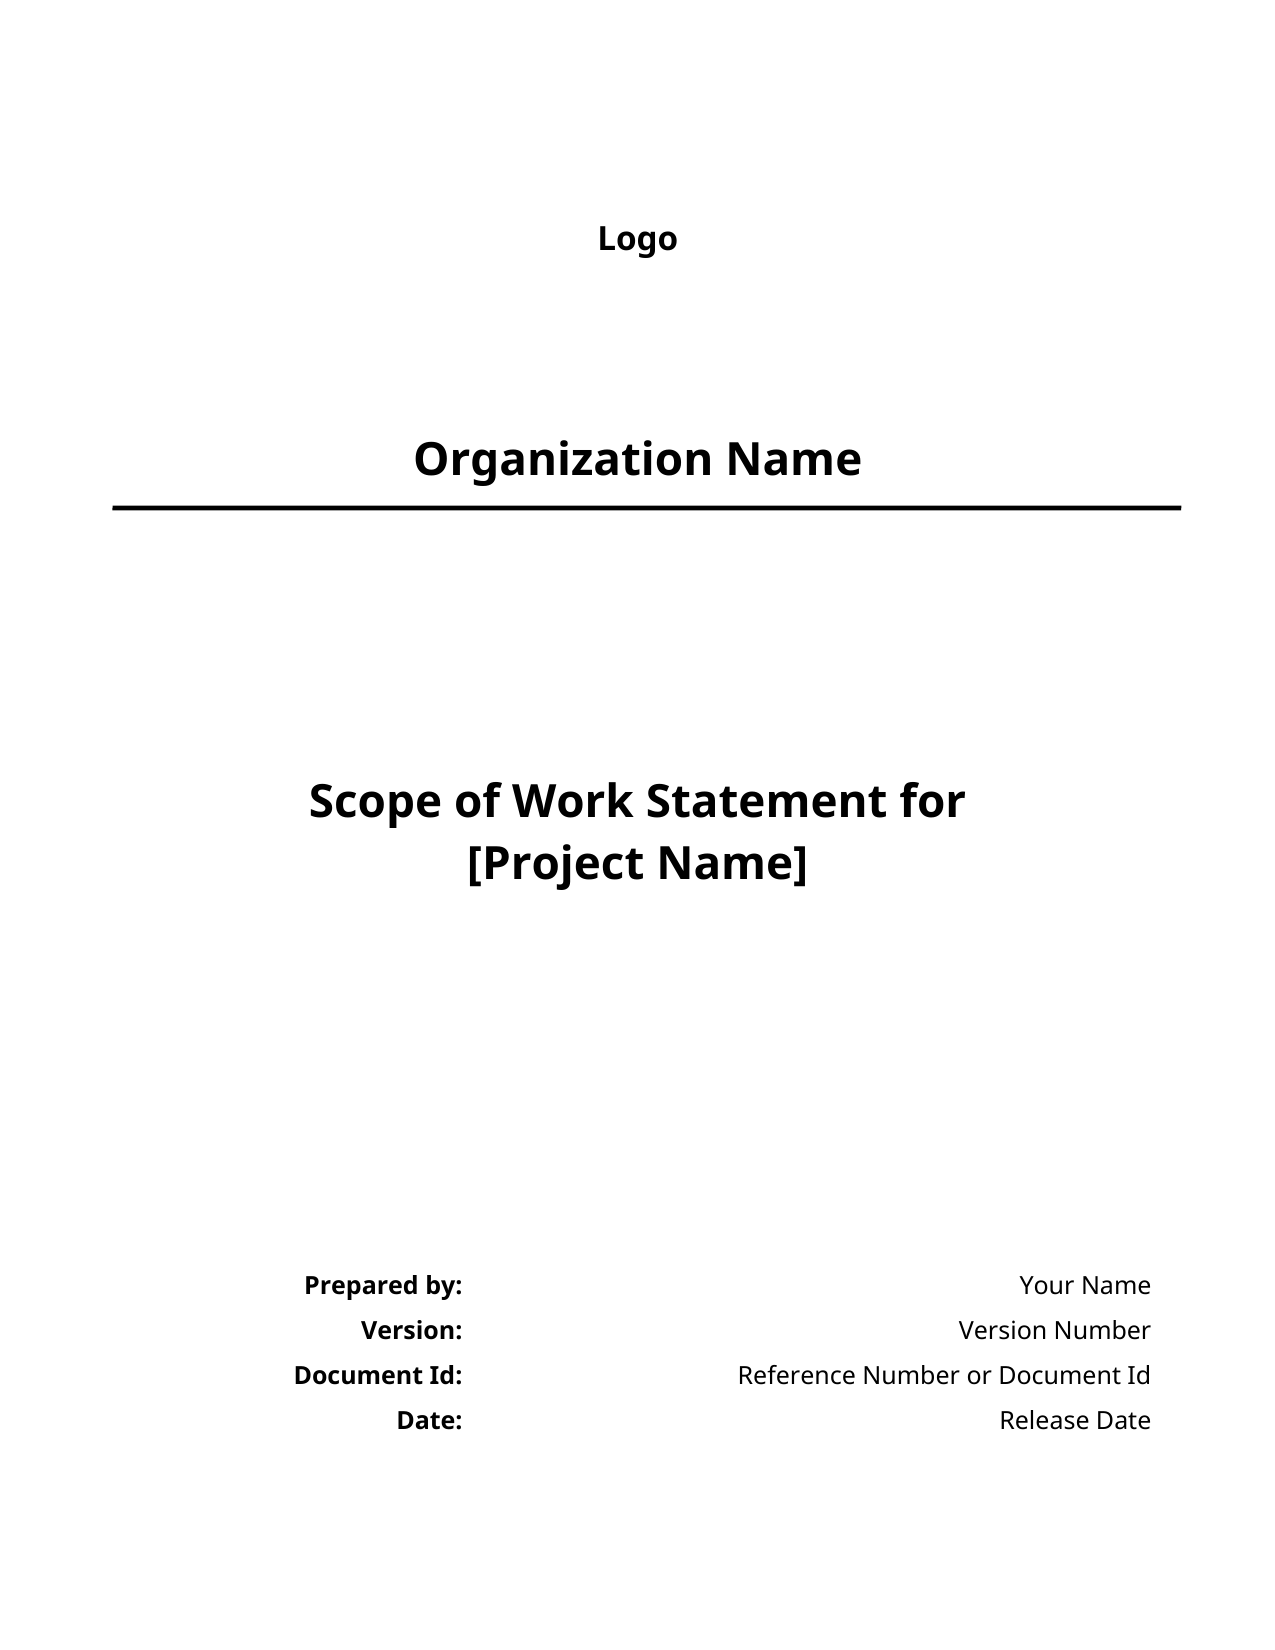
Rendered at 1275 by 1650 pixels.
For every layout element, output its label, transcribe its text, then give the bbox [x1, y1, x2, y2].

table_cell Version Number [474, 1313, 1162, 1358]
table_cell Document Id: [113, 1358, 473, 1403]
title Scope of Work Statement for [Project Name] [112, 768, 1162, 893]
title Logo [112, 215, 1162, 260]
table_header Your Name [474, 1268, 1162, 1313]
table_cell Reference Number or Document Id [474, 1358, 1162, 1403]
table_cell Date: [113, 1403, 473, 1448]
table_header Prepared by: [113, 1268, 473, 1313]
table_cell Release Date [474, 1403, 1162, 1448]
title Organization Name [112, 427, 1162, 489]
table_cell Version: [113, 1313, 473, 1358]
